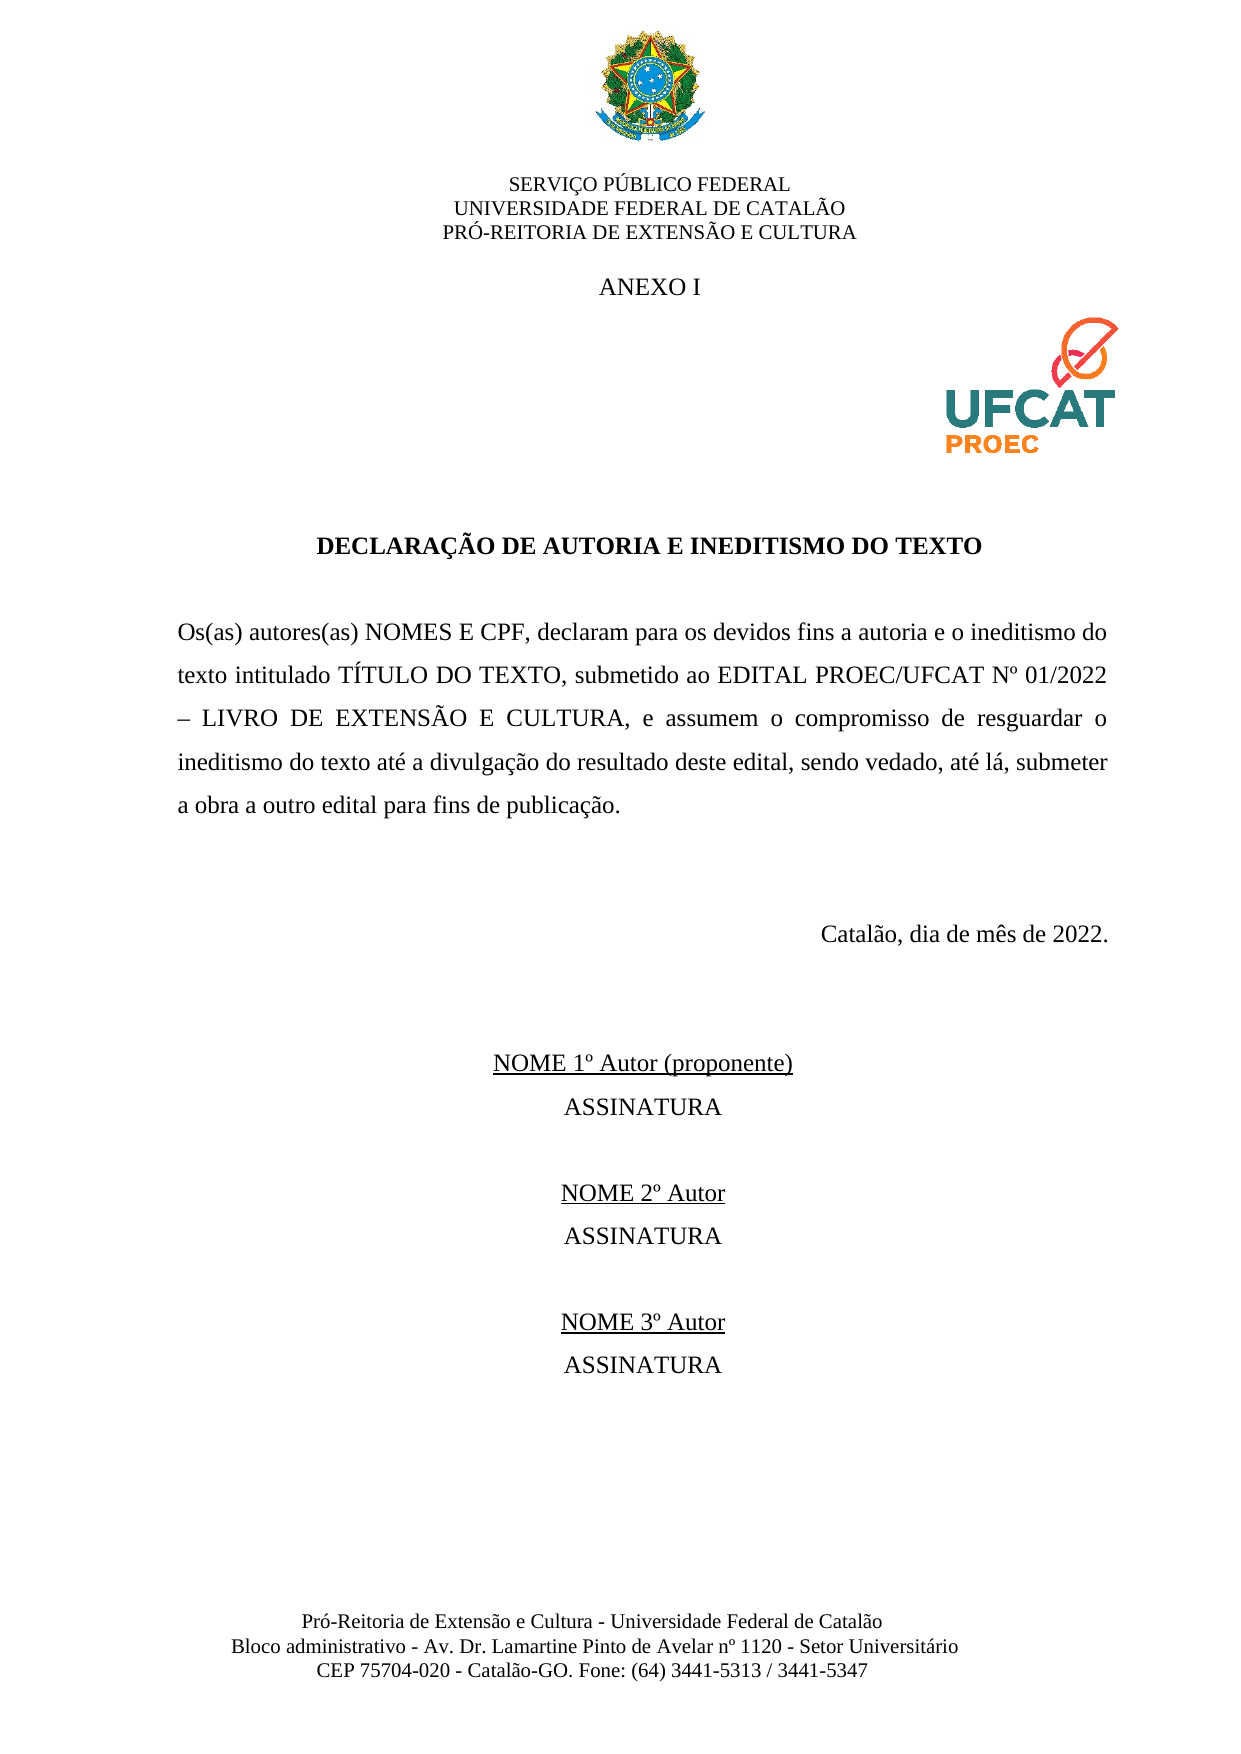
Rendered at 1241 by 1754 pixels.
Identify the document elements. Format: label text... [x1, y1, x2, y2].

text Catalão, dia de mês de 2022. [177, 919, 1109, 948]
text ANEXO I [177, 272, 1122, 301]
text ASSINATURA [177, 1221, 1109, 1250]
text NOME 1º Autor (proponente) [177, 1048, 1109, 1077]
text NOME 2º Autor [177, 1178, 1109, 1207]
text ASSINATURA [177, 1092, 1109, 1120]
text Os(as) autores(as) NOMES E CPF, declaram para os devidos fins a autoria e o ineditismo do texto intitulado TÍTULO DO TEXTO, submetido ao EDITAL PROEC/UFCAT Nº 01/2022 – LIVRO DE EXTENSÃO E CULTURA, e assumem o compromisso de resguardar o ineditismo do texto até a divulgação do resultado deste edital, sendo vedado, até lá, submeter a obra a outro edital para fins de publicação. [177, 617, 1109, 818]
picture [895, 270, 1174, 549]
text ASSINATURA [177, 1350, 1109, 1379]
picture [591, 28, 709, 144]
text DECLARAÇÃO DE AUTORIA E INEDITISMO DO TEXTO [177, 531, 1122, 560]
text NOME 3º Autor [177, 1307, 1109, 1336]
